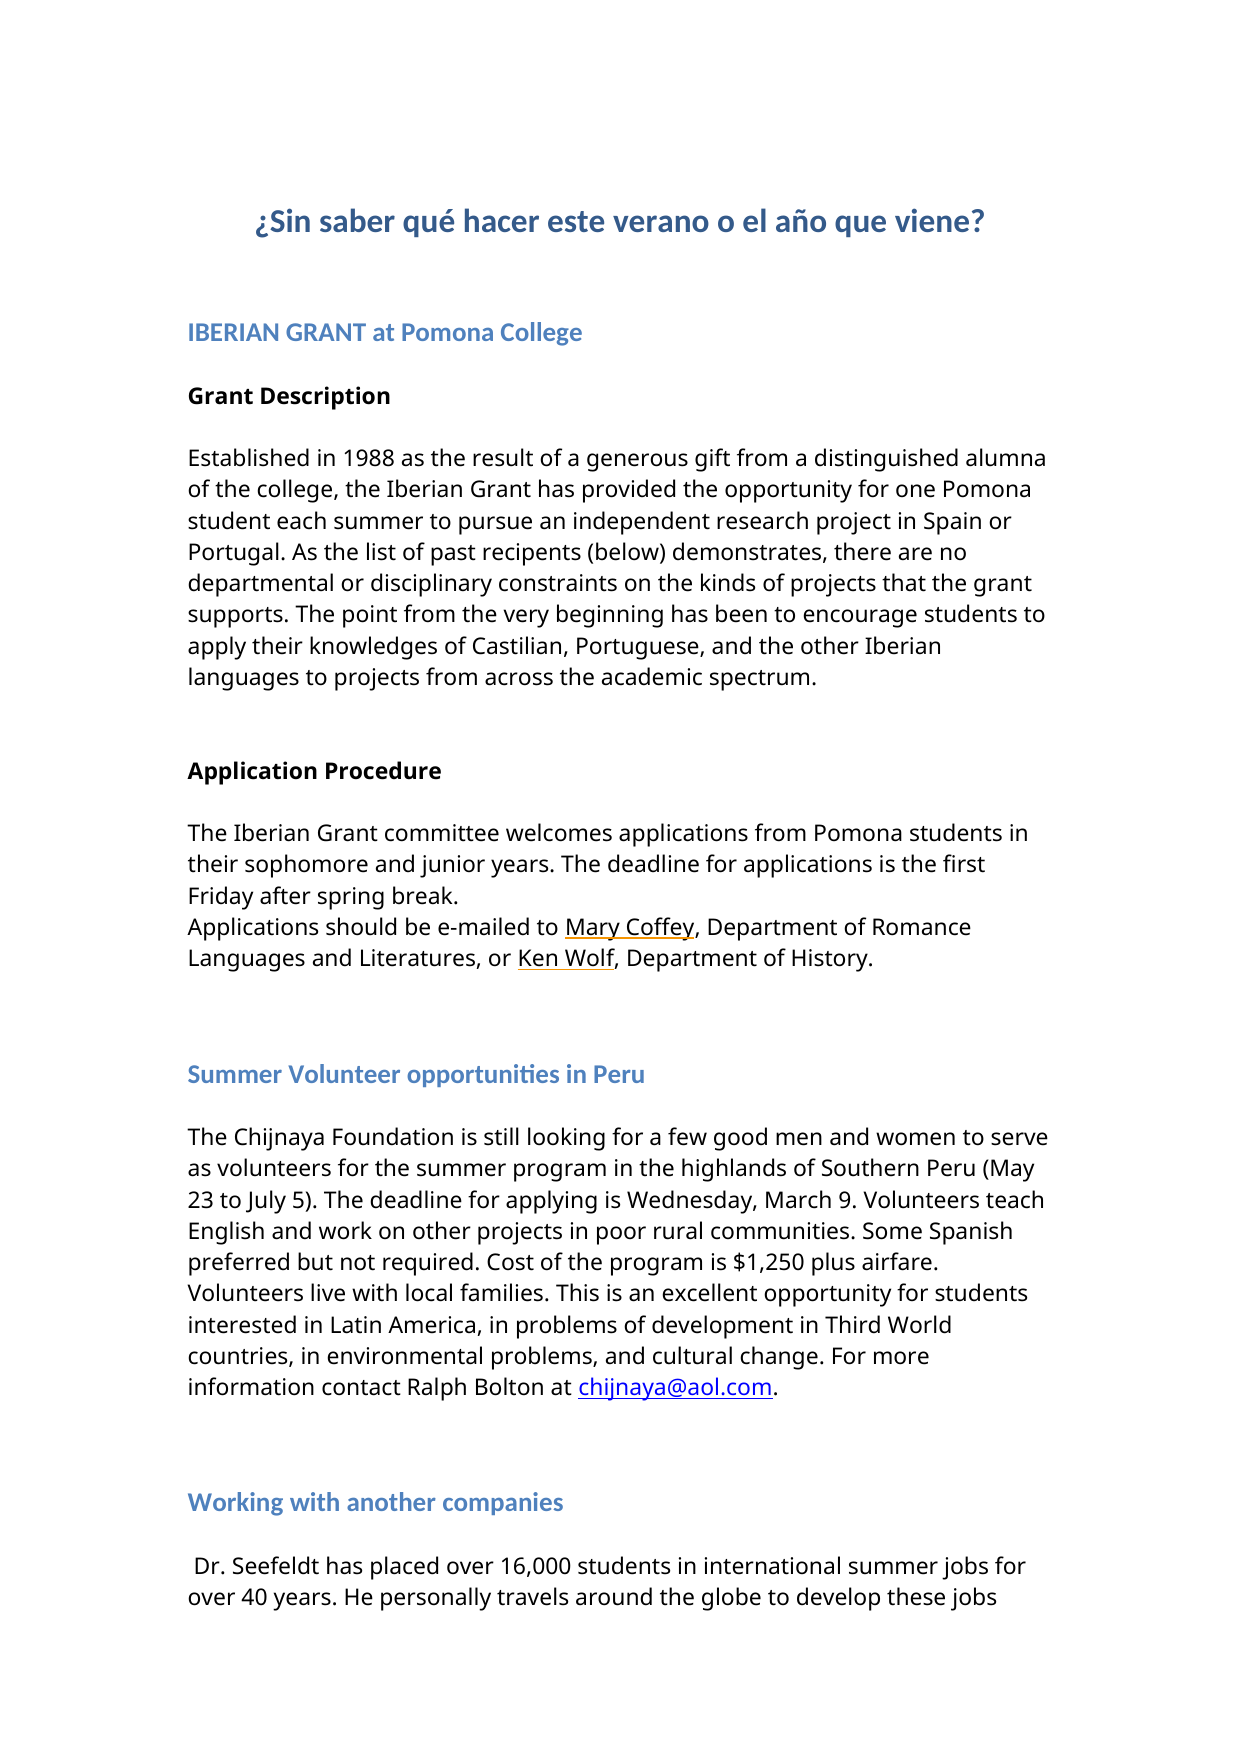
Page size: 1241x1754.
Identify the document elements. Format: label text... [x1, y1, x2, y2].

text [187, 1550, 1053, 1612]
text Application Procedure [187, 755, 1053, 786]
subtitle IBERIAN GRANT at Pomona College [187, 315, 1053, 348]
text Established in 1988 as the result of a generous gift from a distinguished alumna of the college, the Iberian Grant has provided the opportunity for one Pomona student each summer to pursue an independent research project in Spain or Portugal. As the list of past recipents (below) demonstrates, there are no departmental or disciplinary constraints on the kinds of projects that the grant supports. The point from the very beginning has been to encourage students to apply their knowledges of Castilian, Portuguese, and the other Iberian languages to projects from across the academic spectrum. [187, 442, 1053, 692]
subtitle Working with another companies [187, 1486, 1053, 1519]
subtitle ¿Sin saber qué hacer este verano o el año que viene? [187, 200, 1053, 241]
subtitle Summer Volunteer opportunities in Peru [187, 1057, 1053, 1090]
text The Iberian Grant committee welcomes applications from Pomona students in their sophomore and junior years. The deadline for applications is the first Friday after spring break. [187, 817, 1053, 911]
text Applications should be e-mailed to Mary Coffey, Department of Romance Languages and Literatures, or Ken Wolf, Department of History. [187, 911, 1053, 973]
text The Chijnaya Foundation is still looking for a few good men and women to serve as volunteers for the summer program in the highlands of Southern Peru (May 23 to July 5). The deadline for applying is Wednesday, March 9. Volunteers teach English and work on other projects in poor rural communities. Some Spanish preferred but not required. Cost of the program is $1,250 plus airfare. Volunteers live with local families. This is an excellent opportunity for students interested in Latin America, in problems of development in Third World countries, in environmental problems, and cultural change. For more information contact Ralph Bolton at chijnaya@aol.com. [187, 1121, 1053, 1402]
text Grant Description [187, 380, 1053, 411]
